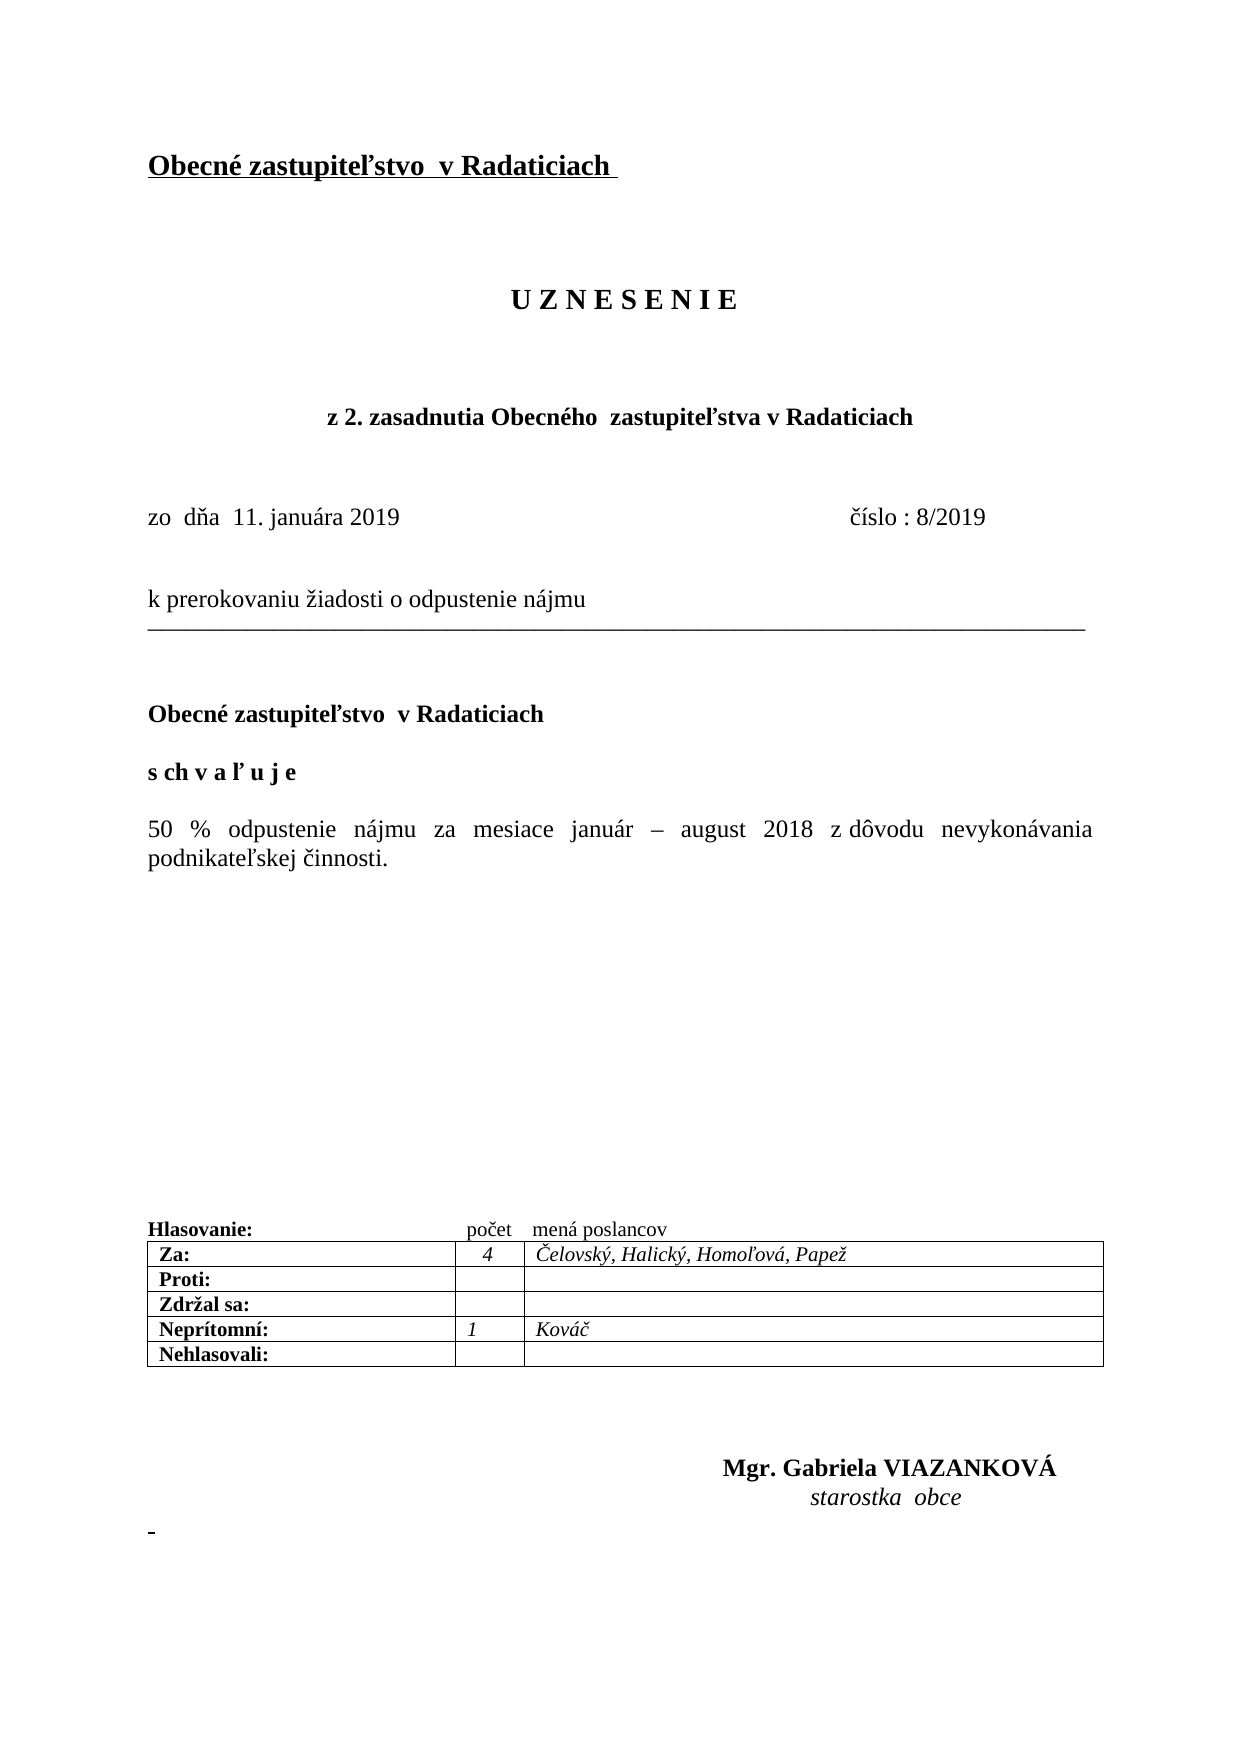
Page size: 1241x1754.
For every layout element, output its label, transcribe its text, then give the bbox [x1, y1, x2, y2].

text Obecné zastupiteľstvo v Radaticiach [148, 148, 1093, 181]
table_cell Zdržal sa: [148, 1292, 455, 1316]
text ––––––––––––––––––––––––––––––––––––––––––––––––––––––––––––––––––––––––––– [148, 613, 1093, 642]
table_cell Proti: [148, 1267, 455, 1291]
text 50 % odpustenie nájmu za mesiace január – august 2018 z dôvodu nevykonávania podnikateľskej činnosti. [148, 814, 1093, 872]
table_header Čelovský, Halický, Homoľová, Papež [525, 1242, 1103, 1266]
table_cell Kováč [525, 1317, 1103, 1341]
text zo dňa 11. januára 2019 číslo : 8/2019 [148, 502, 1093, 531]
table_header Za: [148, 1242, 455, 1266]
table_cell [525, 1342, 1103, 1366]
table_cell [525, 1267, 1103, 1291]
text s ch v a ľ u j e [148, 757, 1093, 785]
table_header 4 [456, 1242, 524, 1266]
text starostka obce [148, 1482, 1093, 1511]
text Obecné zastupiteľstvo v Radaticiach [148, 699, 1093, 728]
table_cell Nehlasovali: [148, 1342, 455, 1366]
table_cell [456, 1292, 524, 1316]
text Hlasovanie: počet mená poslancov [148, 1217, 1093, 1241]
text Mgr. Gabriela VIAZANKOVÁ [148, 1453, 1093, 1482]
text U Z N E S E N I E [148, 282, 1093, 315]
text z 2. zasadnutia Obecného zastupiteľstva v Radaticiach [148, 402, 1093, 430]
table_cell [456, 1342, 524, 1366]
table_cell [456, 1267, 524, 1291]
table_cell 1 [456, 1317, 524, 1341]
table_cell [525, 1292, 1103, 1316]
table_cell Neprítomní: [148, 1317, 455, 1341]
text k prerokovaniu žiadosti o odpustenie nájmu [148, 584, 1093, 613]
